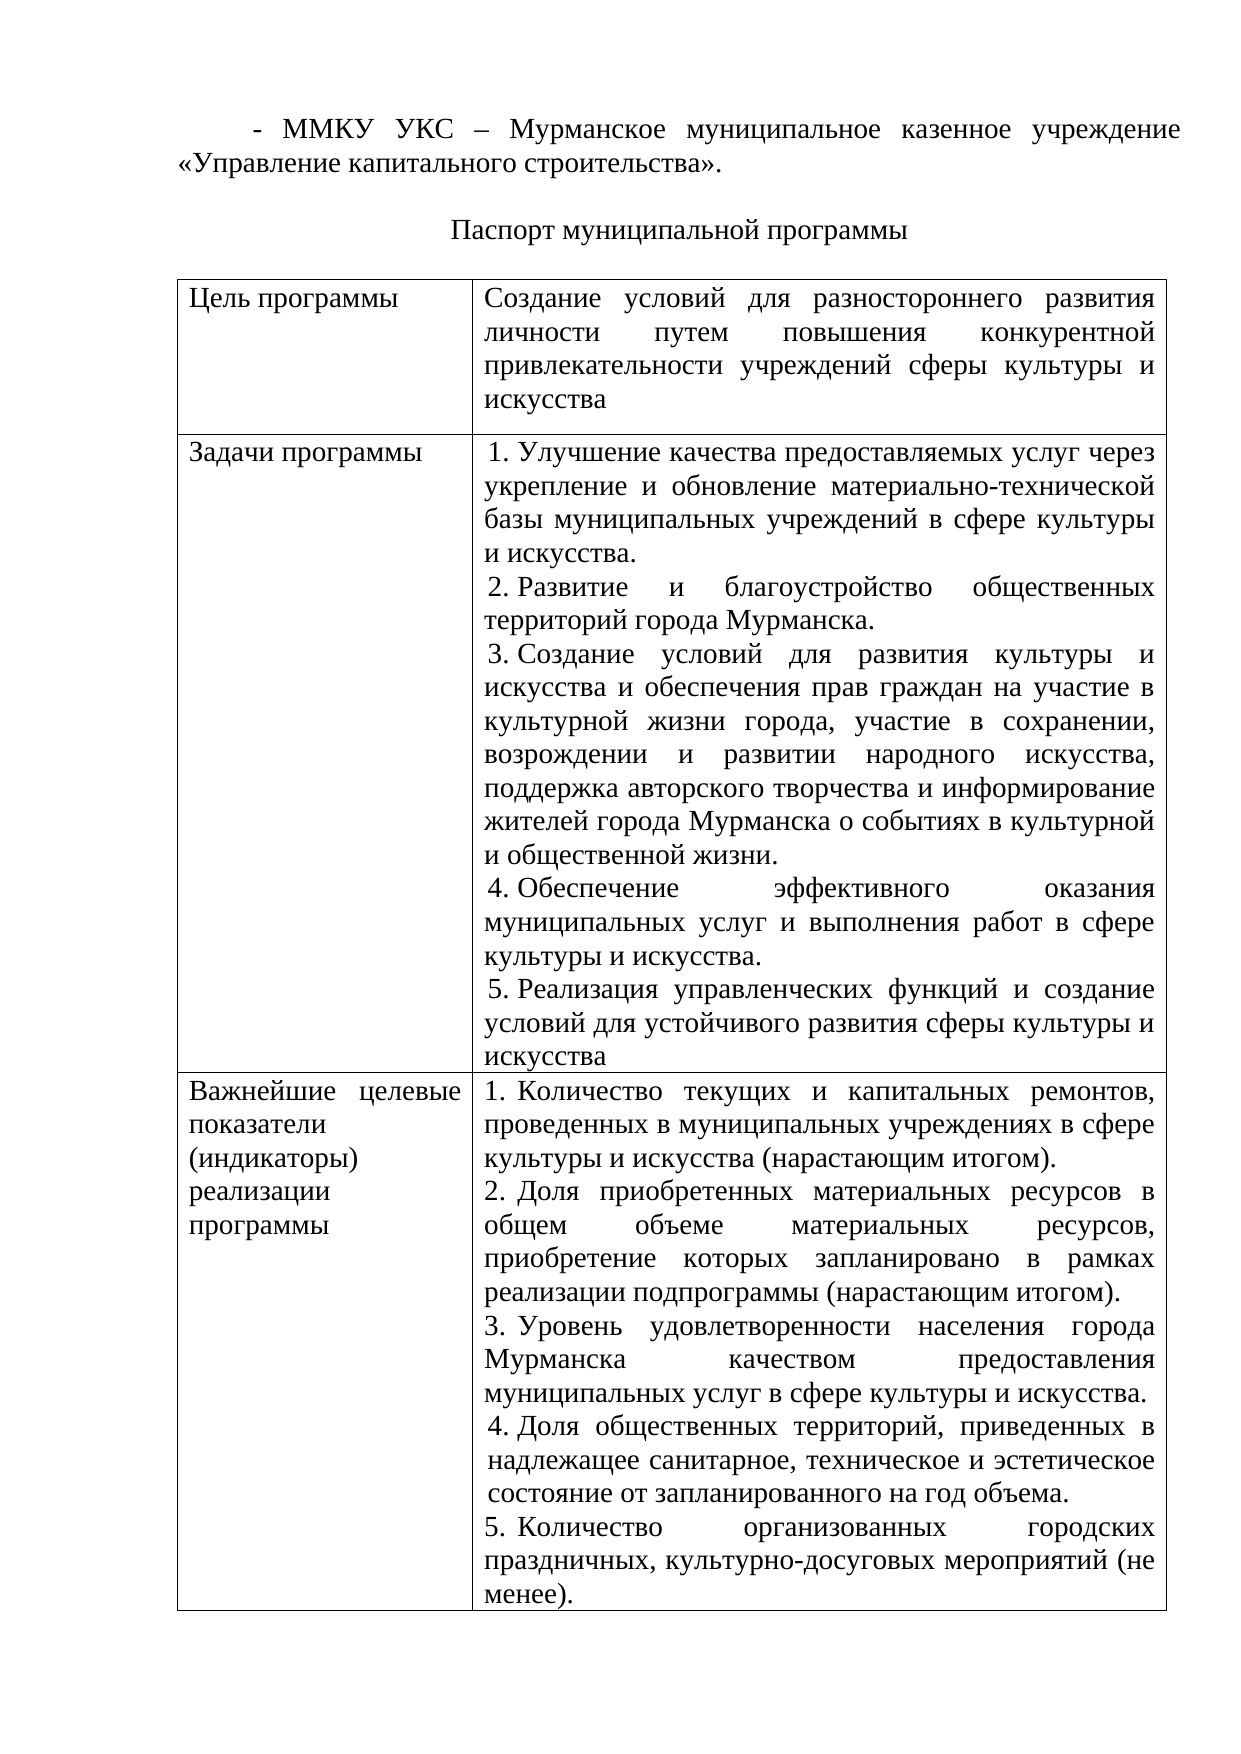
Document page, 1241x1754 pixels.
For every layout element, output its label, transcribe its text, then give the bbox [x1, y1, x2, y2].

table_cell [178, 1073, 472, 1609]
table_header Создание условий для разностороннего развития личности путем повышения конкурентной привлекательности учреждений сферы культуры и искусства [473, 280, 1166, 433]
table_header Цель программы [178, 280, 472, 433]
text Паспорт муниципальной программы [177, 212, 1181, 246]
text - ММКУ УКС – Мурманское муниципальное казенное учреждение «Управление капитального строительства». [177, 111, 1181, 178]
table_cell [473, 1073, 1166, 1609]
table_cell Задачи программы [178, 435, 472, 1072]
table_cell Улучшение качества предоставляемых услуг через укрепление и обновление материально-технической базы муниципальных учреждений в сфере культуры и искусства. Развитие и благоустройство общественных территорий города Мурманска. Создание условий для развития культуры и искусства и обеспечения прав граждан на участие в культурной жизни города, участие в сохранении, возрождении и развитии народного искусства, поддержка авторского творчества и информирование жителей города Мурманска о событиях в культурной и общественной жизни. Обеспечение эффективного оказания муниципальных услуг и выполнения работ в сфере культуры и искусства. Реализация управленческих функций и создание условий для устойчивого развития сферы культуры и искусства [473, 435, 1166, 1072]
